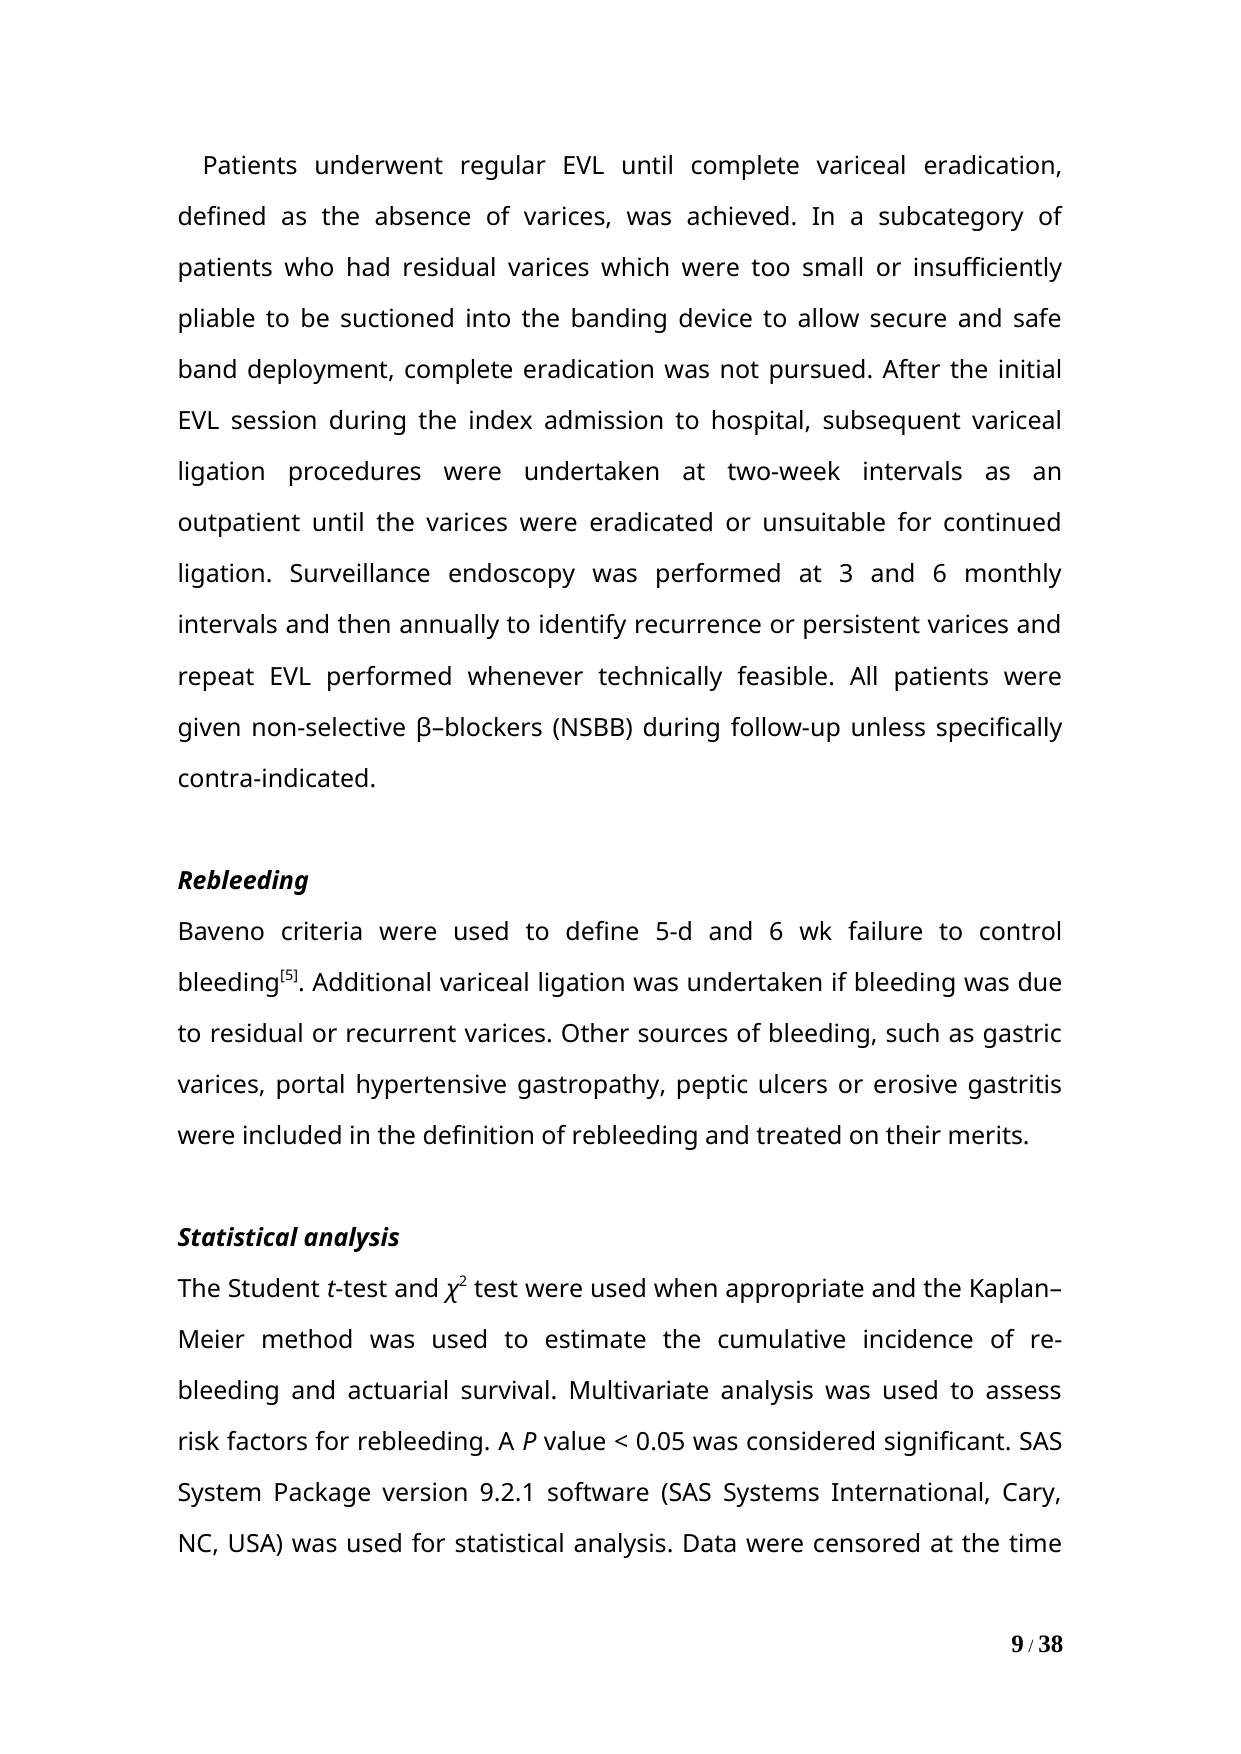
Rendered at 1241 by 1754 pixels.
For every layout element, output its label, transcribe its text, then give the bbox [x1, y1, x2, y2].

text Patients underwent regular EVL until complete variceal eradication, defined as the absence of varices, was achieved. In a subcategory of patients who had residual varices which were too small or insufficiently pliable to be suctioned into the banding device to allow secure and safe band deployment, complete eradication was not pursued. After the initial EVL session during the index admission to hospital, subsequent variceal ligation procedures were undertaken at two-week intervals as an outpatient until the varices were eradicated or unsuitable for continued ligation. Surveillance endoscopy was performed at 3 and 6 monthly intervals and then annually to identify recurrence or persistent varices and repeat EVL performed whenever technically feasible. All patients were given non-selective β–blockers (NSBB) during follow-up unless specifically contra-indicated. [177, 148, 1063, 794]
text Baveno criteria were used to define 5-d and 6 wk failure to control bleeding[5]. Additional variceal ligation was undertaken if bleeding was due to residual or recurrent varices. Other sources of bleeding, such as gastric varices, portal hypertensive gastropathy, peptic ulcers or erosive gastritis were included in the definition of rebleeding and treated on their merits. [177, 913, 1063, 1152]
text Rebleeding [177, 862, 1063, 896]
text Statistical analysis [177, 1219, 1063, 1254]
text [177, 1271, 1063, 1560]
